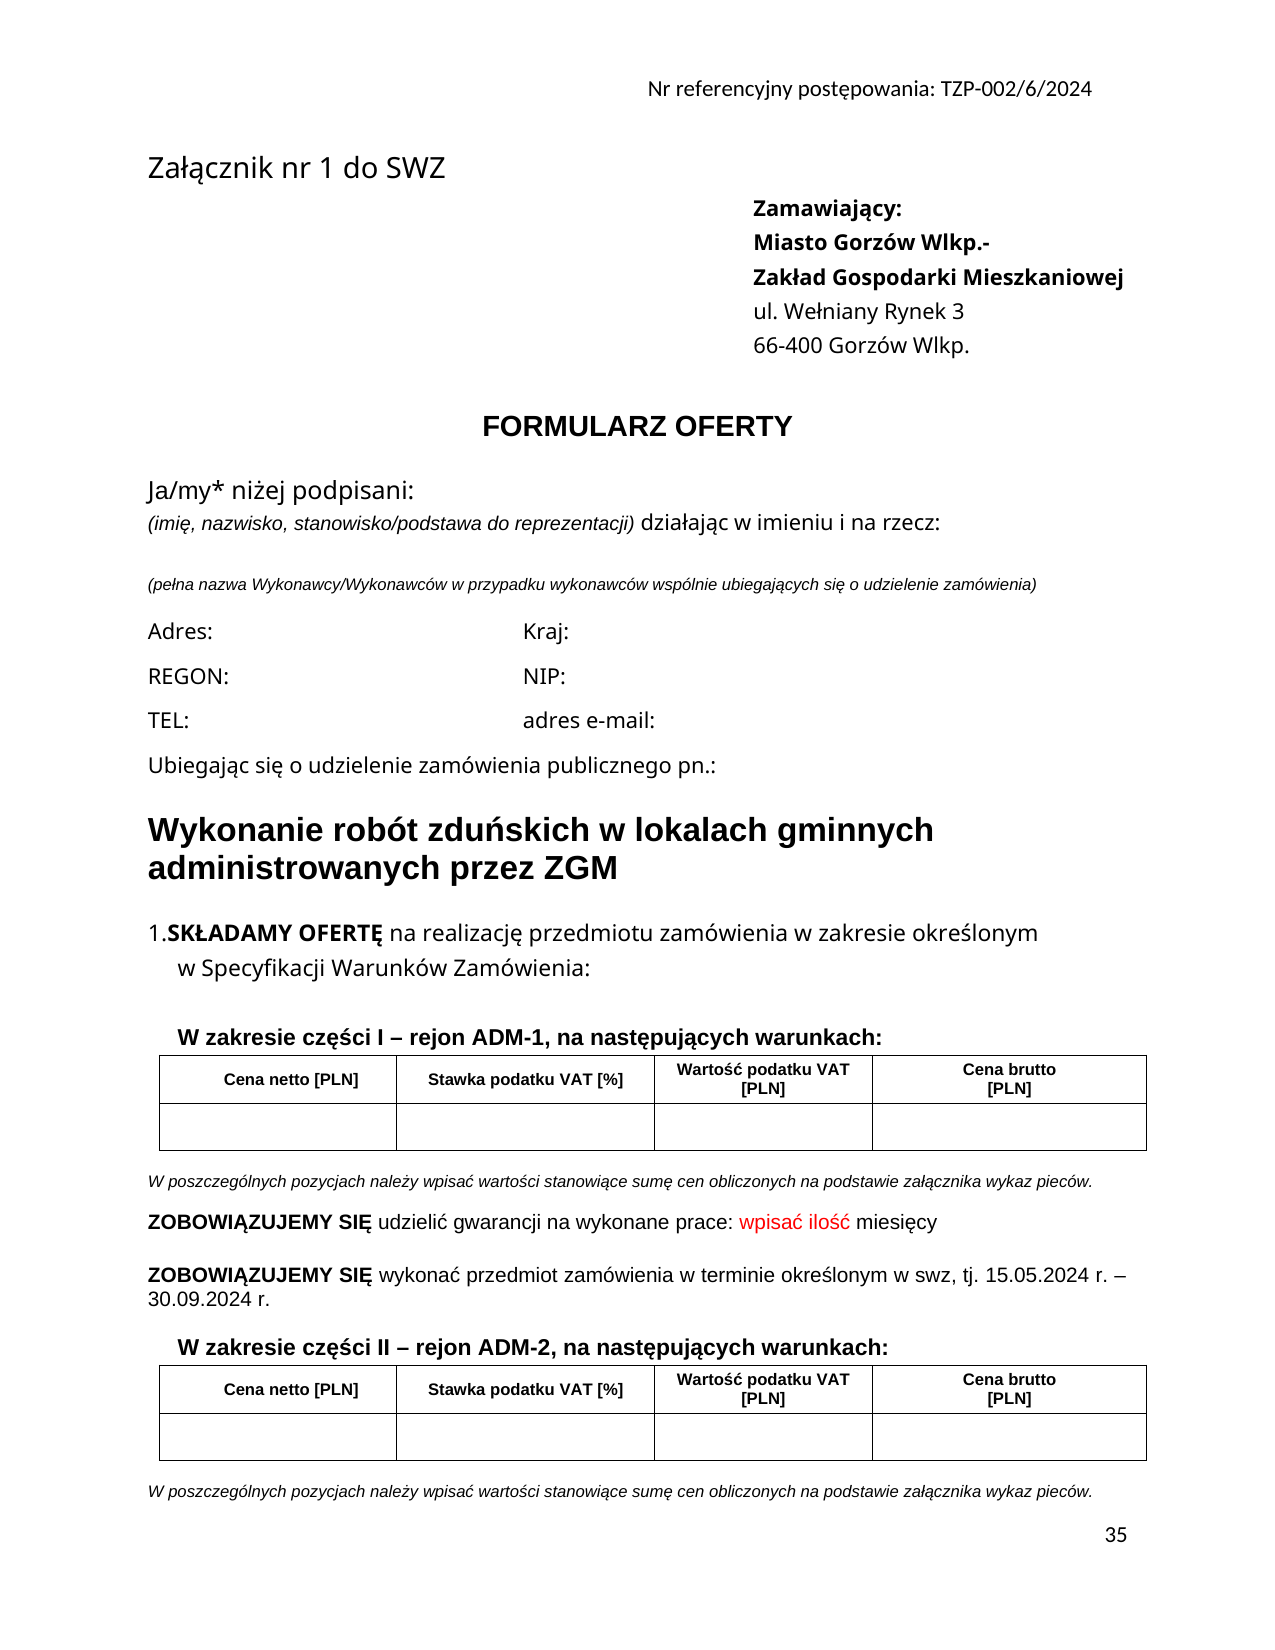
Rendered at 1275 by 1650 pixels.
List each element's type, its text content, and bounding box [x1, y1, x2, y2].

text (pełna nazwa Wykonawcy/Wykonawców w przypadku wykonawców wspólnie ubiegających się o udzielenie zamówienia) [148, 574, 1120, 593]
table_header Cena brutto [PLN] [873, 1366, 1146, 1412]
table_header Wartość podatku VAT [PLN] [655, 1056, 872, 1102]
text REGON: NIP: [148, 661, 1127, 691]
table_cell [655, 1104, 872, 1150]
table_cell [160, 1104, 396, 1150]
table_cell [397, 1414, 654, 1460]
text Zamawiający: [753, 193, 1127, 223]
text Załącznik nr 1 do SWZ [148, 148, 1127, 187]
text W poszczególnych pozycjach należy wpisać wartości stanowiące sumę cen obliczonych na podstawie załącznika wykaz pieców. [148, 1171, 1127, 1191]
table_cell [873, 1414, 1146, 1460]
text (imię, nazwisko, stanowisko/podstawa do reprezentacji) działając w imieniu i na rzecz: [148, 507, 1122, 537]
text 66-400 Gorzów Wlkp. [753, 330, 1127, 360]
text Ubiegając się o udzielenie zamówienia publicznego pn.: [148, 750, 1127, 780]
text ZOBOWIĄZUJEMY SIĘ udzielić gwarancji na wykonane prace: wpisać ilość miesięcy [148, 1210, 1127, 1234]
table_cell [873, 1104, 1146, 1150]
table_header Stawka podatku VAT [%] [397, 1366, 654, 1412]
text W poszczególnych pozycjach należy wpisać wartości stanowiące sumę cen obliczonych na podstawie załącznika wykaz pieców. [148, 1482, 1127, 1501]
table_cell [655, 1414, 872, 1460]
text Miasto Gorzów Wlkp.- [753, 227, 1127, 257]
text ZOBOWIĄZUJEMY SIĘ wykonać przedmiot zamówienia w terminie określonym w swz, tj. 15.05.2024 r. – 30.09.2024 r. [148, 1262, 1127, 1310]
text TEL: adres e-mail: [148, 706, 1127, 735]
table_header Cena netto [PLN] [160, 1056, 396, 1102]
text ul. Wełniany Rynek 3 [753, 296, 1127, 326]
table_header Stawka podatku VAT [%] [397, 1056, 654, 1102]
table_cell [160, 1414, 396, 1460]
table_header Cena brutto [PLN] [873, 1056, 1146, 1102]
list SKŁADAMY OFERTĘ na realizację przedmiotu zamówienia w zakresie określonym w Specyfikacji Warunków Zamówienia: [148, 916, 1127, 984]
table_cell [397, 1104, 654, 1150]
text W zakresie części I – rejon ADM-1, na następujących warunkach: [177, 1024, 1127, 1051]
table_header Cena netto [PLN] [160, 1366, 396, 1412]
text FORMULARZ OFERTY [148, 409, 1127, 443]
text Wykonanie robót zduńskich w lokalach gminnych administrowanych przez ZGM [148, 810, 1127, 887]
text Zakład Gospodarki Mieszkaniowej [753, 262, 1127, 291]
text W zakresie części II – rejon ADM-2, na następujących warunkach: [177, 1334, 1127, 1361]
text Adres: Kraj: [148, 616, 1092, 646]
table_header Wartość podatku VAT [PLN] [655, 1366, 872, 1412]
text Ja/my* niżej podpisani: [148, 473, 1127, 507]
